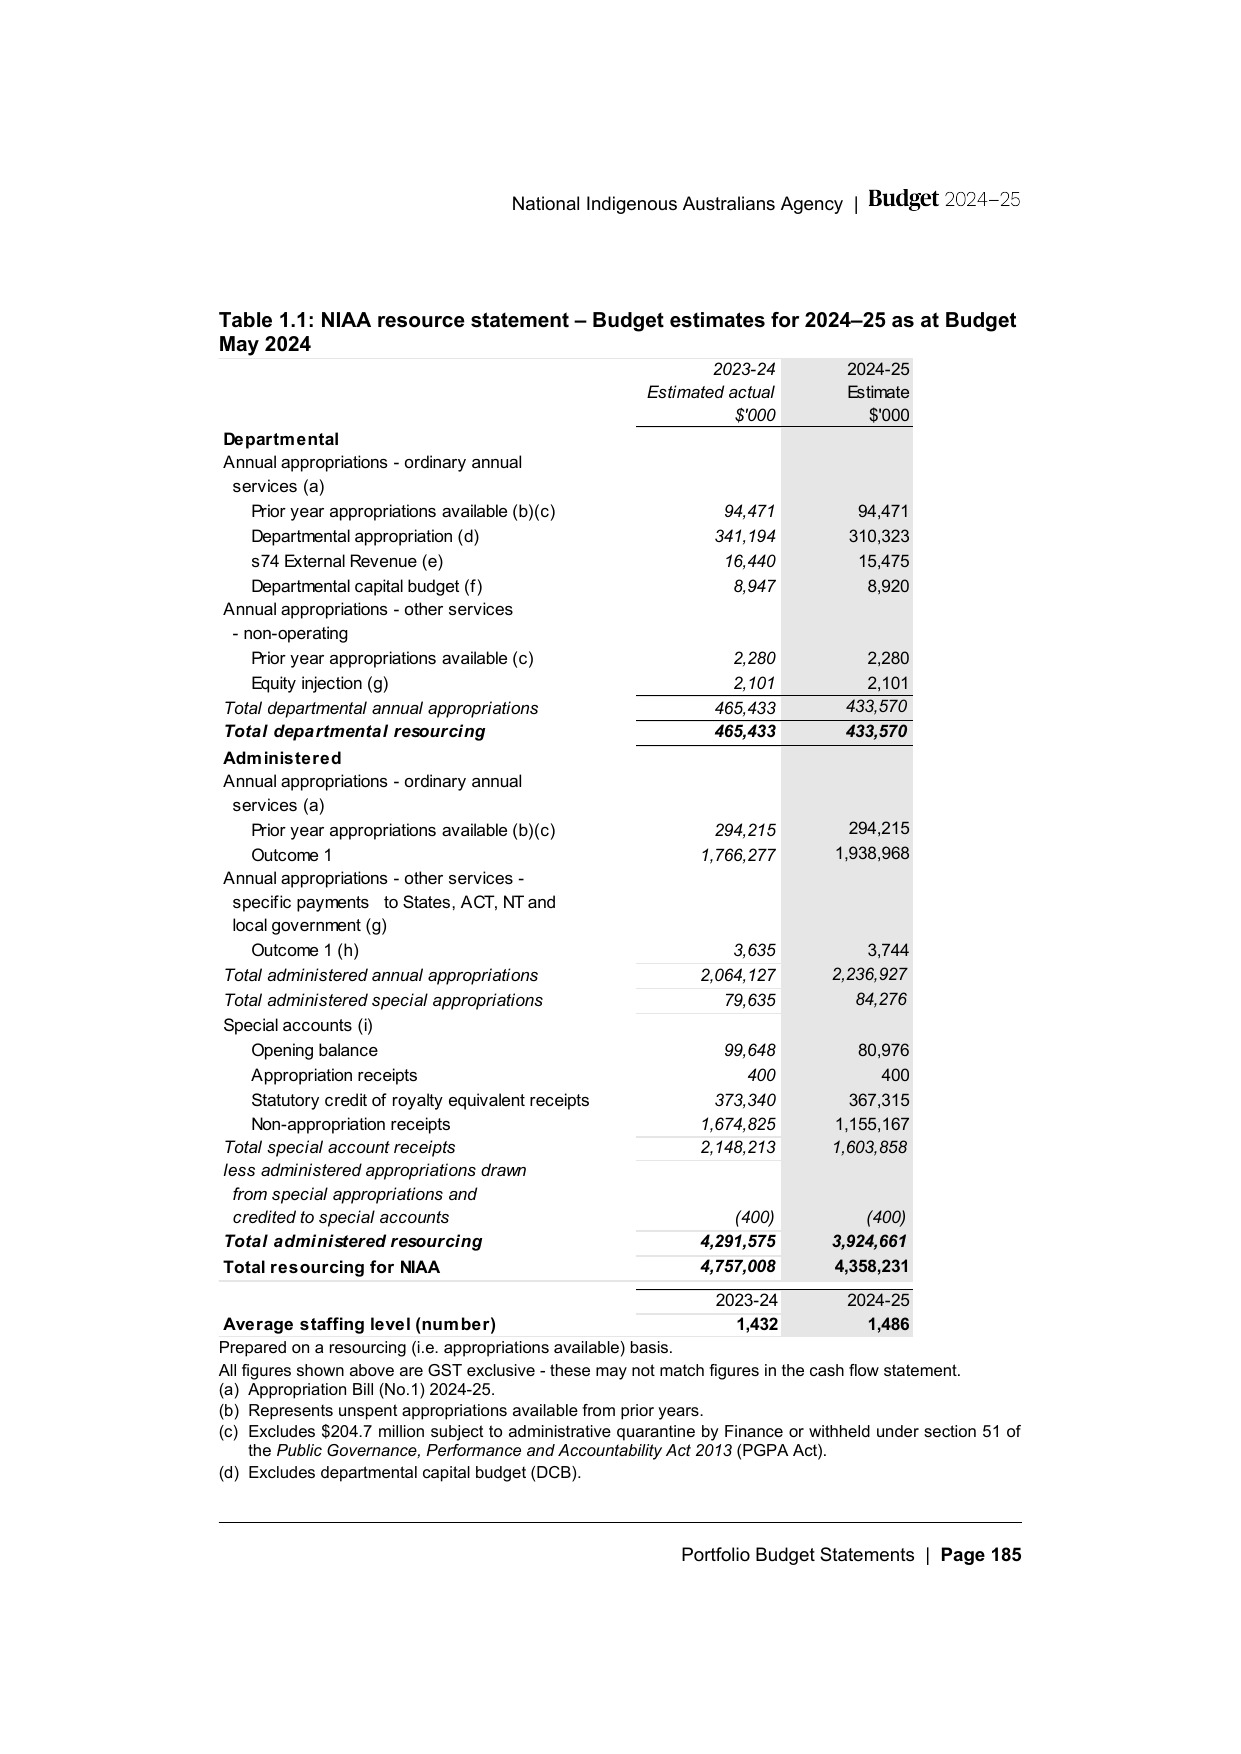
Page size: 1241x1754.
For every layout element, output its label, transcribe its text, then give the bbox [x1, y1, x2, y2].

subtitle Table 1.1: NIAA resource statement – Budget estimates for 2024–25 as at Budget May 2024 [218, 308, 1022, 356]
list Excludes $204.7 million subject to administrative quarantine by Finance or withheld under section 51 of the Public Governance, Performance and Accountability Act 2013 (PGPA Act). [218, 1422, 1022, 1460]
picture [868, 189, 1020, 211]
list Represents unspent appropriations available from prior years. [218, 1401, 1022, 1420]
list Excludes departmental capital budget (DCB). [218, 1462, 1022, 1482]
list Appropriation Bill (No.1) 2024-25. [218, 1379, 1022, 1399]
text Prepared on a resourcing (i.e. appropriations available) basis. [218, 1338, 1022, 1357]
text All figures shown above are GST exclusive - these may not match figures in the cash flow statement. [218, 1360, 1022, 1379]
